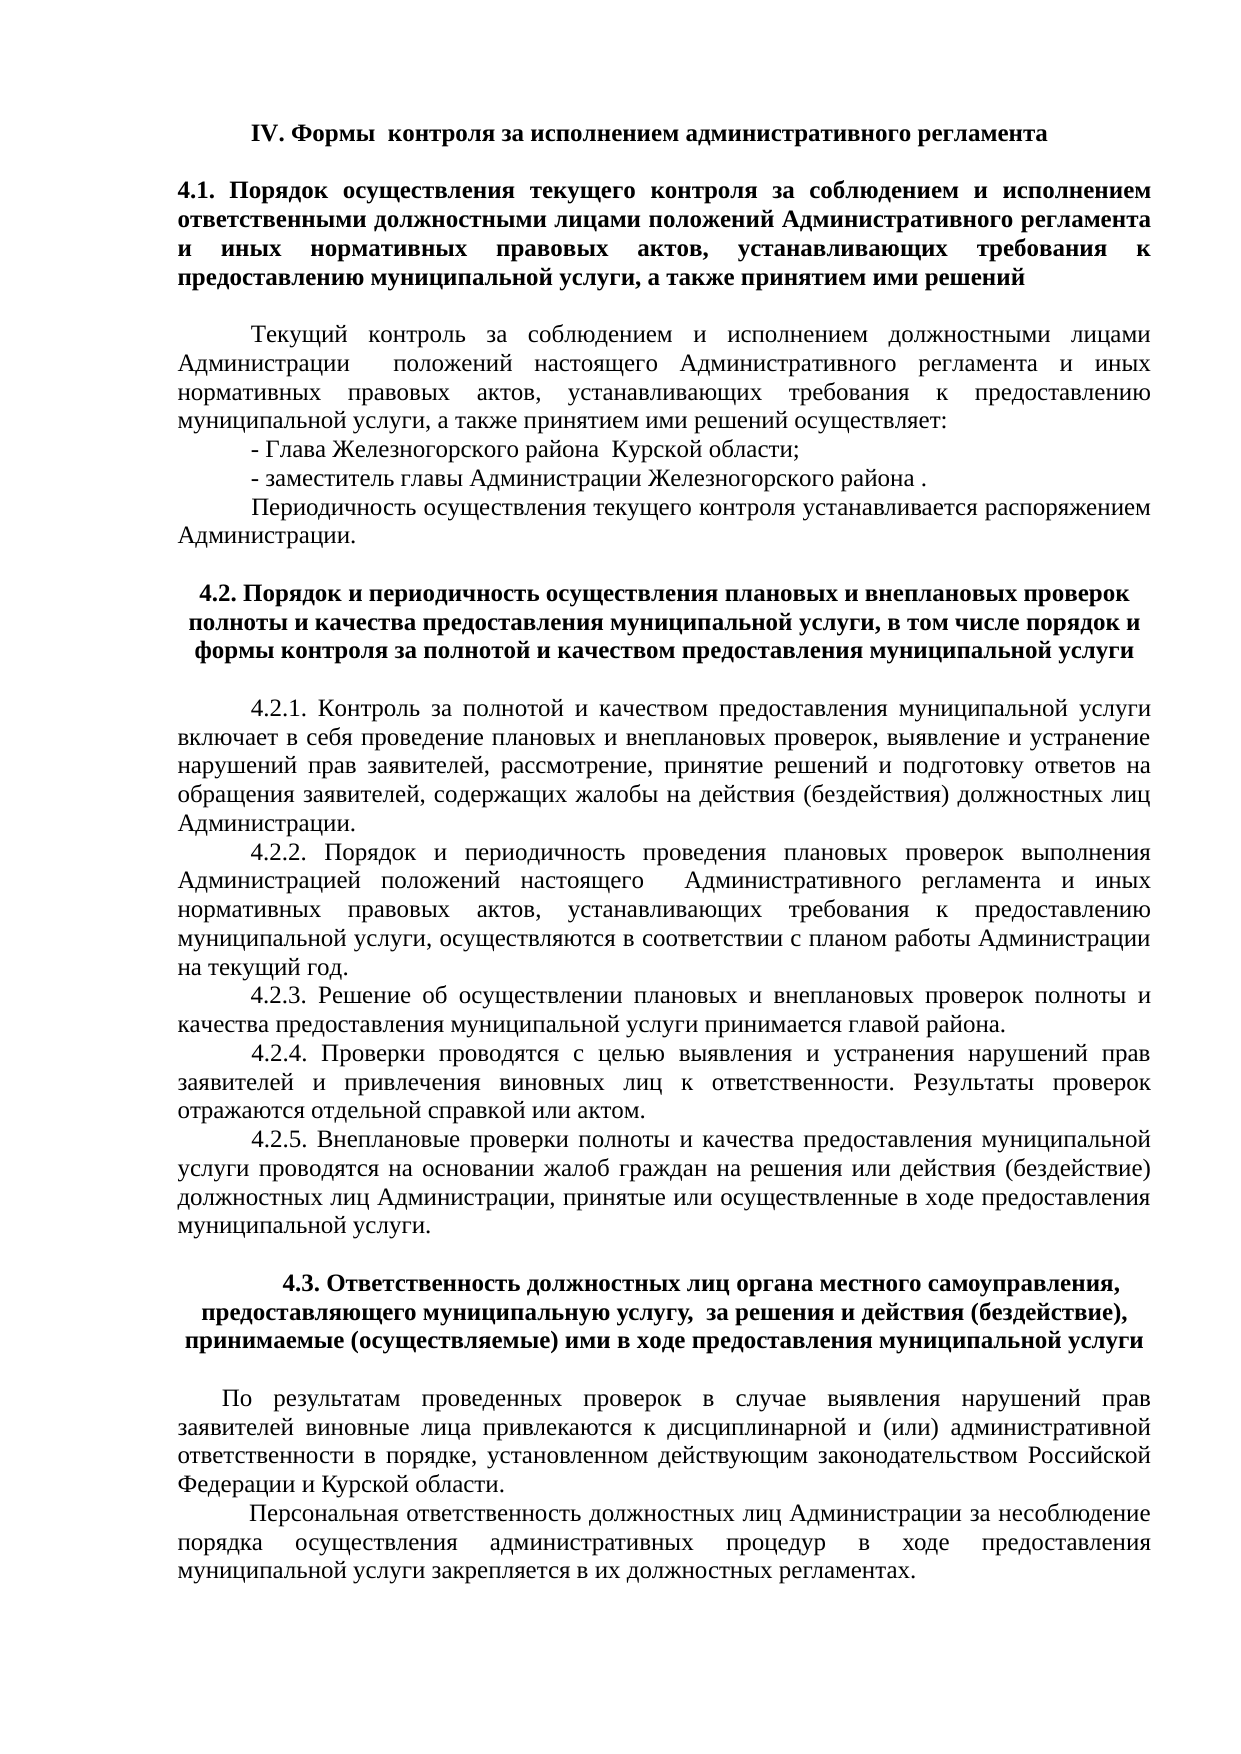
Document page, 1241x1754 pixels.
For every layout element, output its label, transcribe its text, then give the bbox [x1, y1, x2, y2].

text 4.3. Ответственность должностных лиц органа местного самоуправления, предоставляющего муниципальную услугу, за решения и действия (бездействие), принимаемые (осуществляемые) ими в ходе предоставления муниципальной услуги [177, 1268, 1152, 1354]
text По результатам проведенных проверок в случае выявления нарушений прав заявителей виновные лица привлекаются к дисциплинарной и (или) административной ответственности в порядке, установленном действующим законодательством Российской Федерации и Курской области. [177, 1383, 1152, 1498]
text 4.2.5. Внеплановые проверки полноты и качества предоставления муниципальной услуги проводятся на основании жалоб граждан на решения или действия (бездействие) должностных лиц Администрации, принятые или осуществленные в ходе предоставления муниципальной услуги. [177, 1124, 1152, 1239]
text IV. Формы контроля за исполнением административного регламента [177, 118, 1152, 147]
text 4.2.2. Порядок и периодичность проведения плановых проверок выполнения Администрацией положений настоящего Административного регламента и иных нормативных правовых актов, устанавливающих требования к предоставлению муниципальной услуги, осуществляются в соответствии с планом работы Администрации на текущий год. [177, 837, 1152, 981]
text Периодичность осуществления текущего контроля устанавливается распоряжением Администрации. [177, 492, 1152, 549]
text 4.2.4. Проверки проводятся с целью выявления и устранения нарушений прав заявителей и привлечения виновных лиц к ответственности. Результаты проверок отражаются отдельной справкой или актом. [177, 1038, 1152, 1124]
text Персональная ответственность должностных лиц Администрации за несоблюдение порядка осуществления административных процедур в ходе предоставления муниципальной услуги закрепляется в их должностных регламентах. [177, 1498, 1152, 1584]
text 4.1. Порядок осуществления текущего контроля за соблюдением и исполнением ответственными должностными лицами положений Административного регламента и иных нормативных правовых актов, устанавливающих требования к предоставлению муниципальной услуги, а также принятием ими решений [177, 176, 1152, 291]
text Текущий контроль за соблюдением и исполнением должностными лицами Администрации положений настоящего Административного регламента и иных нормативных правовых актов, устанавливающих требования к предоставлению муниципальной услуги, а также принятием ими решений осуществляет: [177, 319, 1152, 434]
text - заместитель главы Администрации Железногорского района . [177, 463, 1152, 492]
text 4.2. Порядок и периодичность осуществления плановых и внеплановых проверок полноты и качества предоставления муниципальной услуги, в том числе порядок и формы контроля за полнотой и качеством предоставления муниципальной услуги [177, 578, 1152, 664]
text 4.2.3. Решение об осуществлении плановых и внеплановых проверок полноты и качества предоставления муниципальной услуги принимается главой района. [177, 981, 1152, 1038]
text - Глава Железногорского района Курской области; [177, 434, 1152, 463]
text 4.2.1. Контроль за полнотой и качеством предоставления муниципальной услуги включает в себя проведение плановых и внеплановых проверок, выявление и устранение нарушений прав заявителей, рассмотрение, принятие решений и подготовку ответов на обращения заявителей, содержащих жалобы на действия (бездействия) должностных лиц Администрации. [177, 693, 1152, 837]
